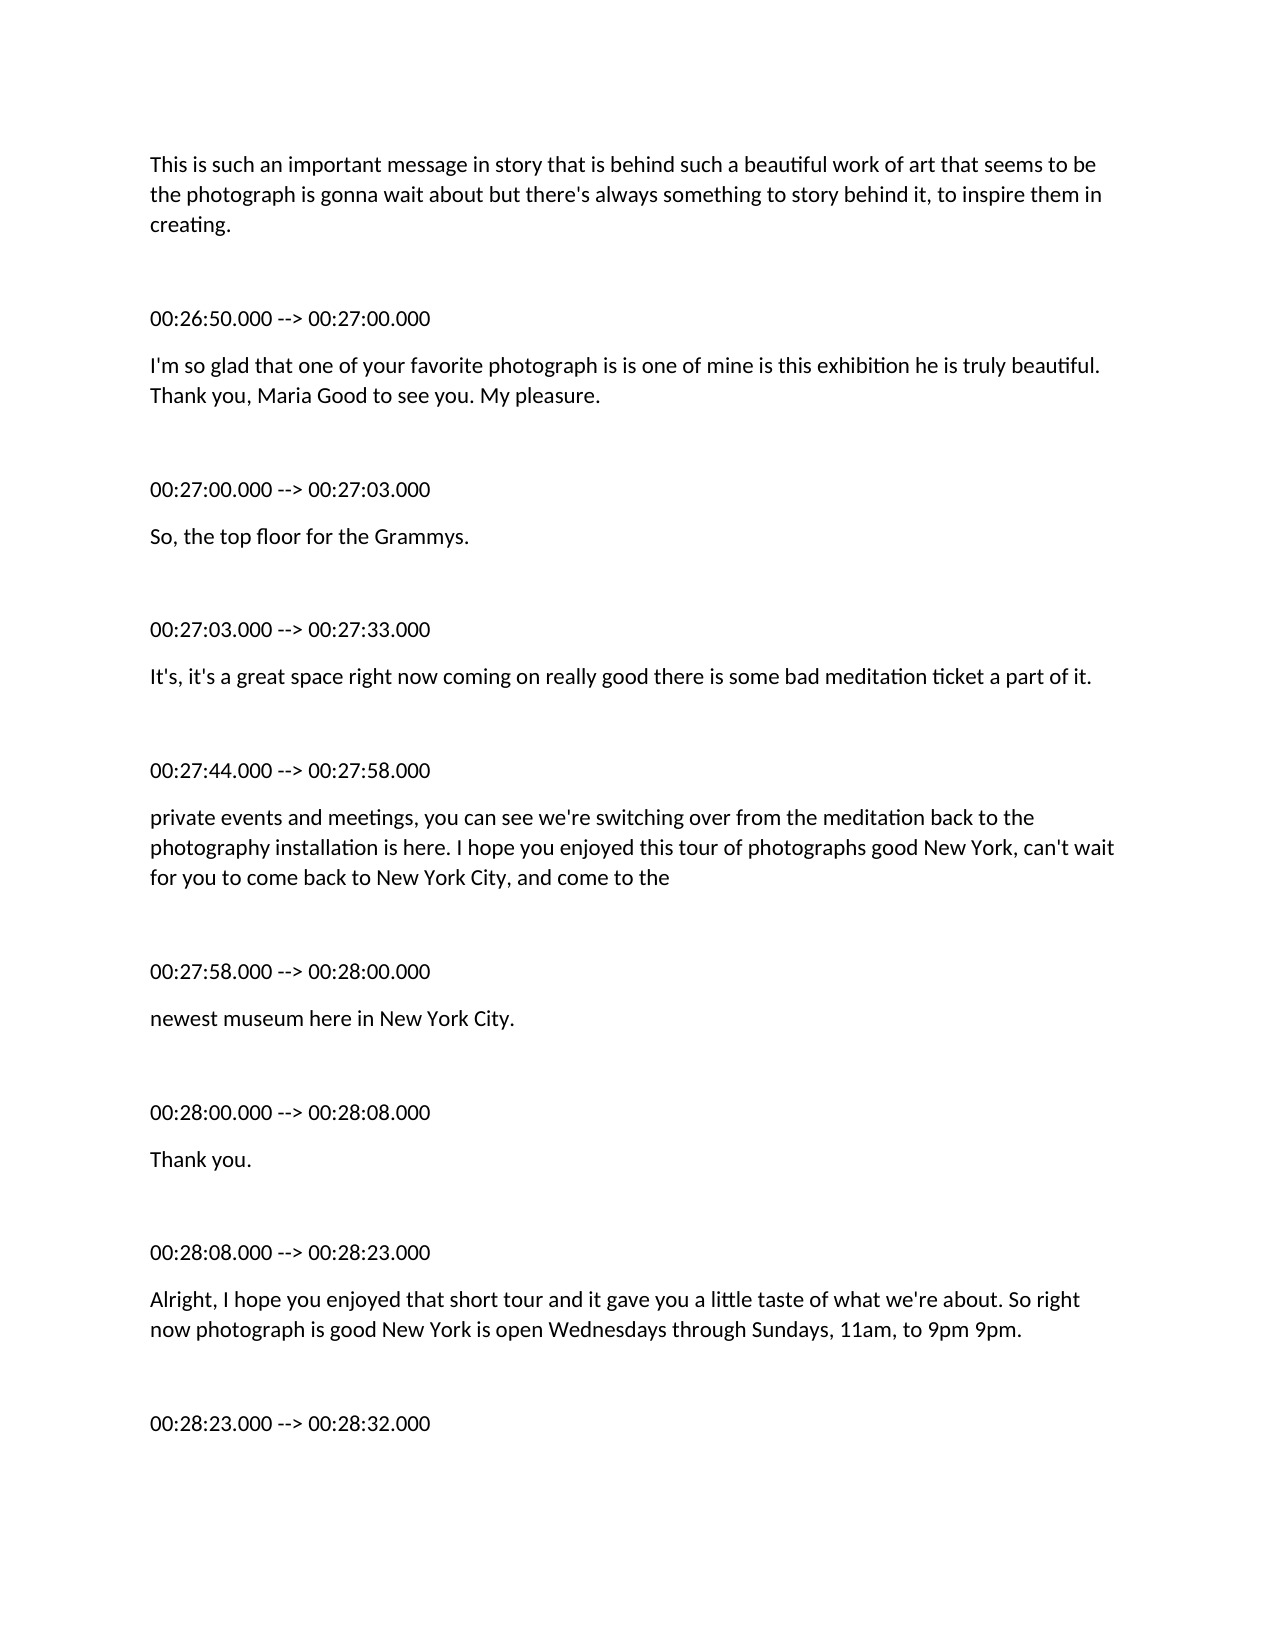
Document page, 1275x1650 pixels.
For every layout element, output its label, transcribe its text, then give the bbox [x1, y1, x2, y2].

text 00:26:50.000 --> 00:27:00.000 [150, 304, 1125, 332]
text This is such an important message in story that is behind such a beautiful work of art that seems to be the photograph is gonna wait about but there's always something to story behind it, to inspire them in creating. [150, 150, 1125, 238]
text I'm so glad that one of your favorite photograph is is one of mine is this exhibition he is truly beautiful. Thank you, Maria Good to see you. My pleasure. [150, 351, 1125, 409]
text It's, it's a great space right now coming on really good there is some bad meditation ticket a part of it. [150, 662, 1125, 691]
text 00:27:00.000 --> 00:27:03.000 [150, 475, 1125, 503]
text Alright, I hope you enjoyed that short tour and it gave you a little taste of what we're about. So right now photograph is good New York is open Wednesdays through Sundays, 11am, to 9pm 9pm. [150, 1285, 1125, 1344]
text private events and meetings, you can see we're switching over from the meditation back to the photography installation is here. I hope you enjoyed this tour of photographs good New York, can't wait for you to come back to New York City, and come to the [150, 803, 1125, 892]
text 00:28:00.000 --> 00:28:08.000 [150, 1098, 1125, 1126]
text 00:27:58.000 --> 00:28:00.000 [150, 957, 1125, 985]
text 00:28:08.000 --> 00:28:23.000 [150, 1238, 1125, 1267]
text 00:27:44.000 --> 00:27:58.000 [150, 756, 1125, 784]
text So, the top floor for the Grammys. [150, 522, 1125, 550]
text Thank you. [150, 1145, 1125, 1173]
text 00:28:23.000 --> 00:28:32.000 [150, 1409, 1125, 1437]
text 00:27:03.000 --> 00:27:33.000 [150, 616, 1125, 644]
text newest museum here in New York City. [150, 1004, 1125, 1032]
